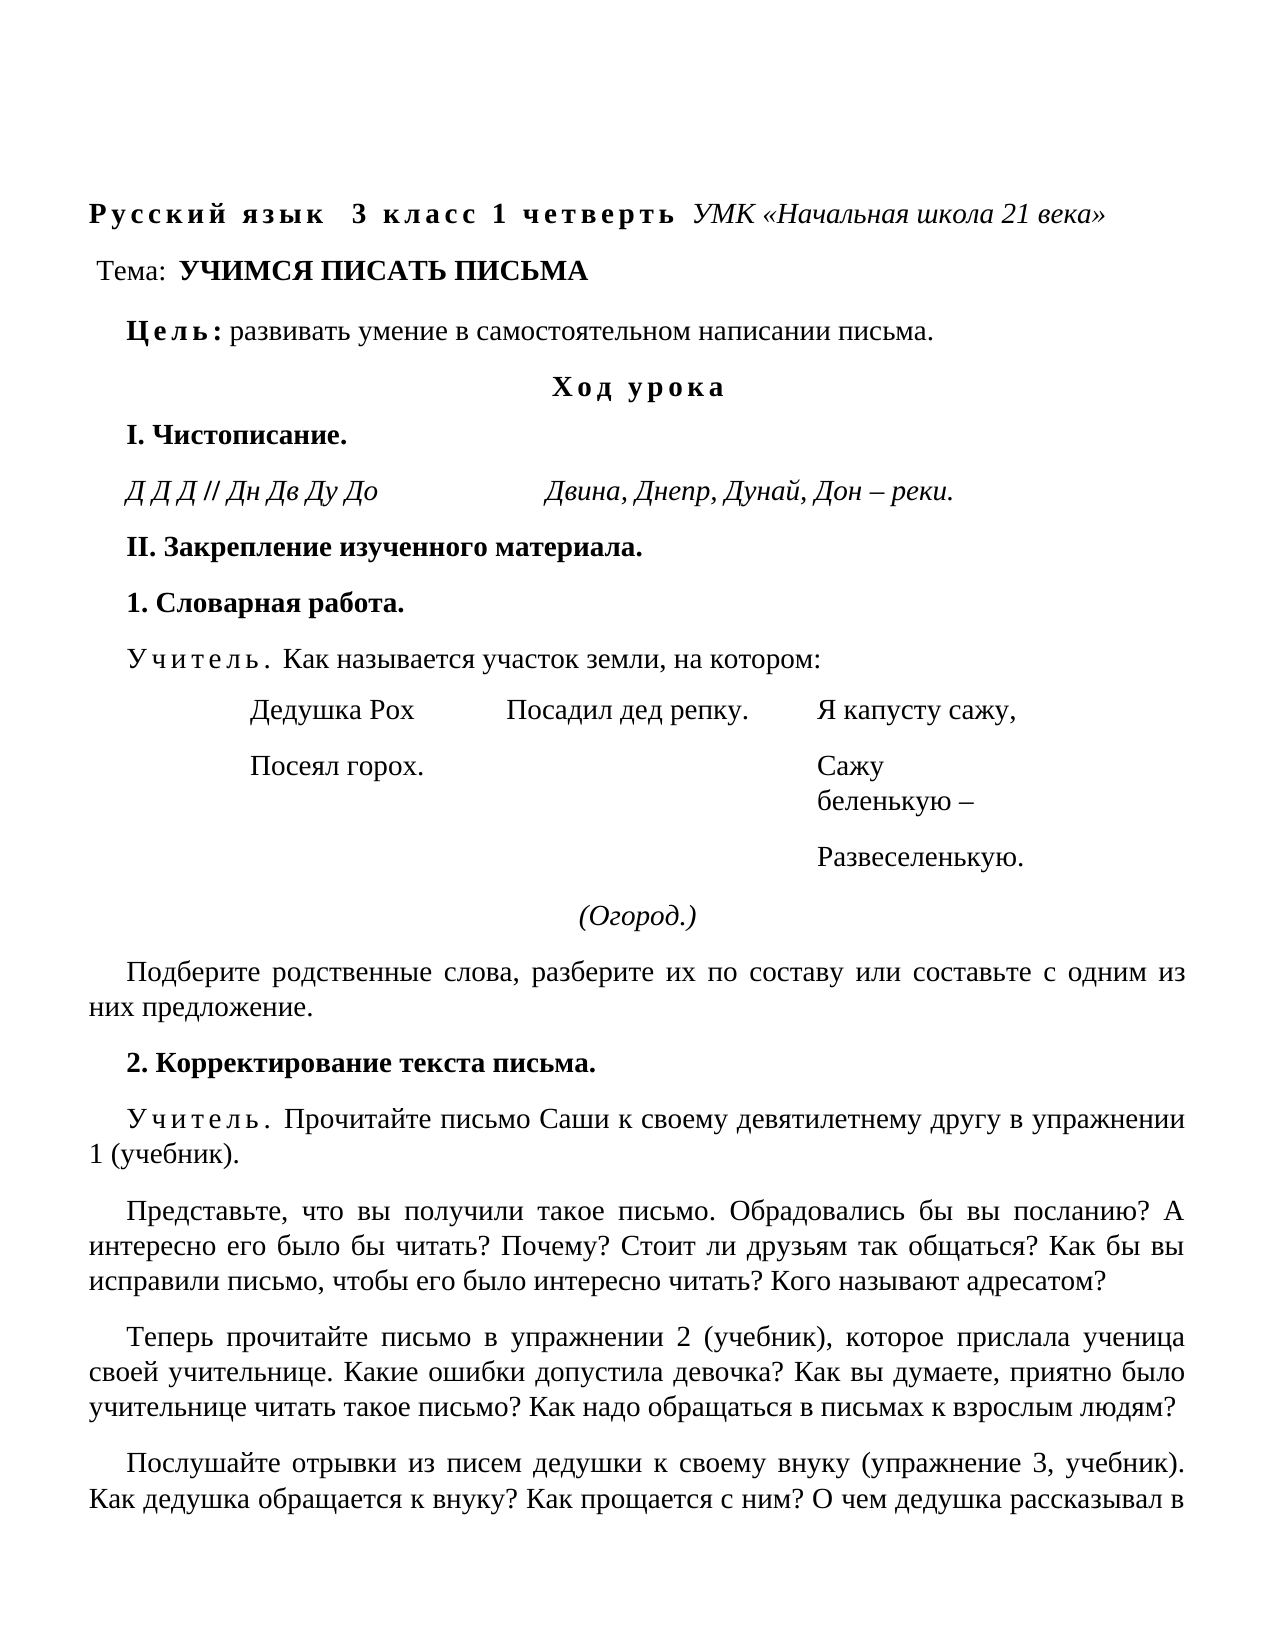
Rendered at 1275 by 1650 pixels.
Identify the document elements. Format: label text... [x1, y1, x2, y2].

table_header Посадил дед репку. [503, 689, 814, 898]
text II. Закрепление изученного материала. [89, 529, 1186, 563]
text I. Чистописание. [89, 417, 1186, 451]
text (Огород.) [89, 898, 1186, 932]
text Учитель. Прочитайте письмо Саши к своему девятилетнему другу в упражнении 1 (учебник). [89, 1101, 1186, 1170]
text Д Д Д // Дн Дв Ду До Двина, Днепр, Дунай, Дон – реки. [89, 473, 1186, 507]
text Тема: Учимся писать письма [89, 253, 1186, 287]
text Русский язык 3 класс 1 четверть УМК «Начальная школа 21 века» [89, 204, 1186, 228]
table_header Я капусту сажу, Сажу беленькую – Развеселенькую. [814, 689, 1028, 898]
text Представьте, что вы получили такое письмо. Обрадовались бы вы посланию? А интересно его было бы читать? Почему? Стоит ли друзьям так общаться? Как бы вы исправили письмо, чтобы его было интересно читать? Кого называют адресатом? [89, 1193, 1186, 1297]
table_header Дедушка Рох Посеял горох. [247, 689, 503, 898]
text Цель: развивать умение в самостоятельном написании письма. [89, 313, 1186, 347]
text Учитель. Как называется участок земли, на котором: [89, 641, 1186, 675]
text 1. Словарная работа. [89, 585, 1186, 619]
text Подберите родственные слова, разберите их по составу или составьте с одним из них предложение. [89, 954, 1186, 1023]
text 2. Корректирование текста письма. [89, 1045, 1186, 1079]
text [89, 1446, 1186, 1514]
text Теперь прочитайте письмо в упражнении 2 (учебник), которое прислала ученица своей учительнице. Какие ошибки допустила девочка? Как вы думаете, приятно было учительнице читать такое письмо? Как надо обращаться в письмах к взрослым людям? [89, 1319, 1186, 1423]
text Ход урока [89, 369, 1186, 403]
